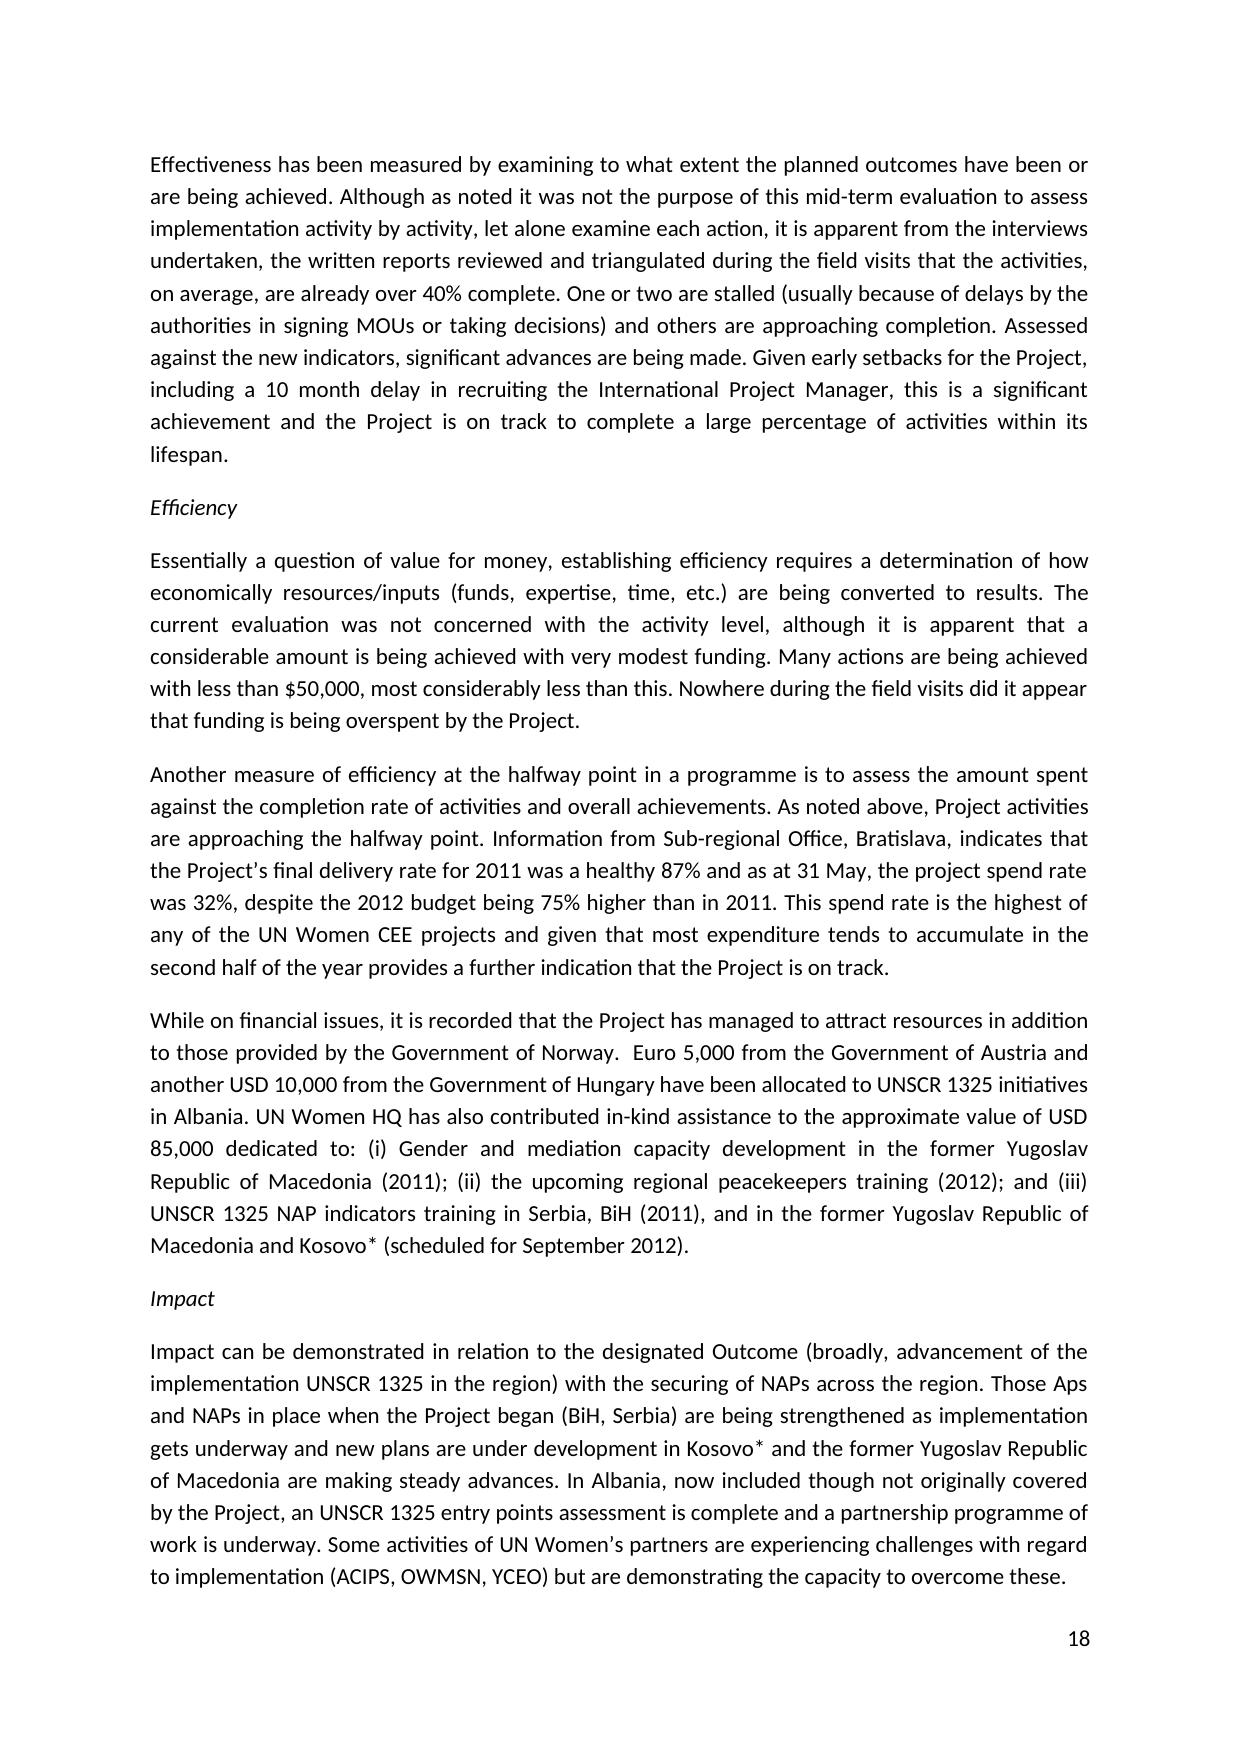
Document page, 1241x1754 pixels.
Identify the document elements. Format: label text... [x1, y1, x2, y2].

text Effectiveness has been measured by examining to what extent the planned outcomes have been or are being achieved. Although as noted it was not the purpose of this mid-term evaluation to assess implementation activity by activity, let alone examine each action, it is apparent from the interviews undertaken, the written reports reviewed and triangulated during the field visits that the activities, on average, are already over 40% complete. One or two are stalled (usually because of delays by the authorities in signing MOUs or taking decisions) and others are approaching completion. Assessed against the new indicators, significant advances are being made. Given early setbacks for the Project, including a 10 month delay in recruiting the International Project Manager, this is a significant achievement and the Project is on track to complete a large percentage of activities within its lifespan. [150, 150, 1090, 468]
text Essentially a question of value for money, establishing efficiency requires a determination of how economically resources/inputs (funds, expertise, time, etc.) are being converted to results. The current evaluation was not concerned with the activity level, although it is apparent that a considerable amount is being achieved with very modest funding. Many actions are being achieved with less than $50,000, most considerably less than this. Nowhere during the field visits did it appear that funding is being overspent by the Project. [150, 546, 1090, 735]
text While on financial issues, it is recorded that the Project has managed to attract resources in addition to those provided by the Government of Norway. Euro 5,000 from the Government of Austria and another USD 10,000 from the Government of Hungary have been allocated to UNSCR 1325 initiatives in Albania. UN Women HQ has also contributed in-kind assistance to the approximate value of USD 85,000 dedicated to: (i) Gender and mediation capacity development in the former Yugoslav Republic of Macedonia (2011); (ii) the upcoming regional peacekeepers training (2012); and (iii) UNSCR 1325 NAP indicators training in Serbia, BiH (2011), and in the former Yugoslav Republic of Macedonia and Kosovo* (scheduled for September 2012). [150, 1006, 1090, 1259]
text Another measure of efficiency at the halfway point in a programme is to assess the amount spent against the completion rate of activities and overall achievements. As noted above, Project activities are approaching the halfway point. Information from Sub-regional Office, Bratislava, indicates that the Project’s final delivery rate for 2011 was a healthy 87% and as at 31 May, the project spend rate was 32%, despite the 2012 budget being 75% higher than in 2011. This spend rate is the highest of any of the UN Women CEE projects and given that most expenditure tends to accumulate in the second half of the year provides a further indication that the Project is on track. [150, 760, 1090, 981]
text Efficiency [150, 493, 1090, 521]
text Impact can be demonstrated in relation to the designated Outcome (broadly, advancement of the implementation UNSCR 1325 in the region) with the securing of NAPs across the region. Those Aps and NAPs in place when the Project began (BiH, Serbia) are being strengthened as implementation gets underway and new plans are under development in Kosovo* and the former Yugoslav Republic of Macedonia are making steady advances. In Albania, now included though not originally covered by the Project, an UNSCR 1325 entry points assessment is complete and a partnership programme of work is underway. Some activities of UN Women’s partners are experiencing challenges with regard to implementation (ACIPS, OWMSN, YCEO) but are demonstrating the capacity to overcome these. [150, 1337, 1090, 1591]
text Impact [150, 1284, 1090, 1312]
